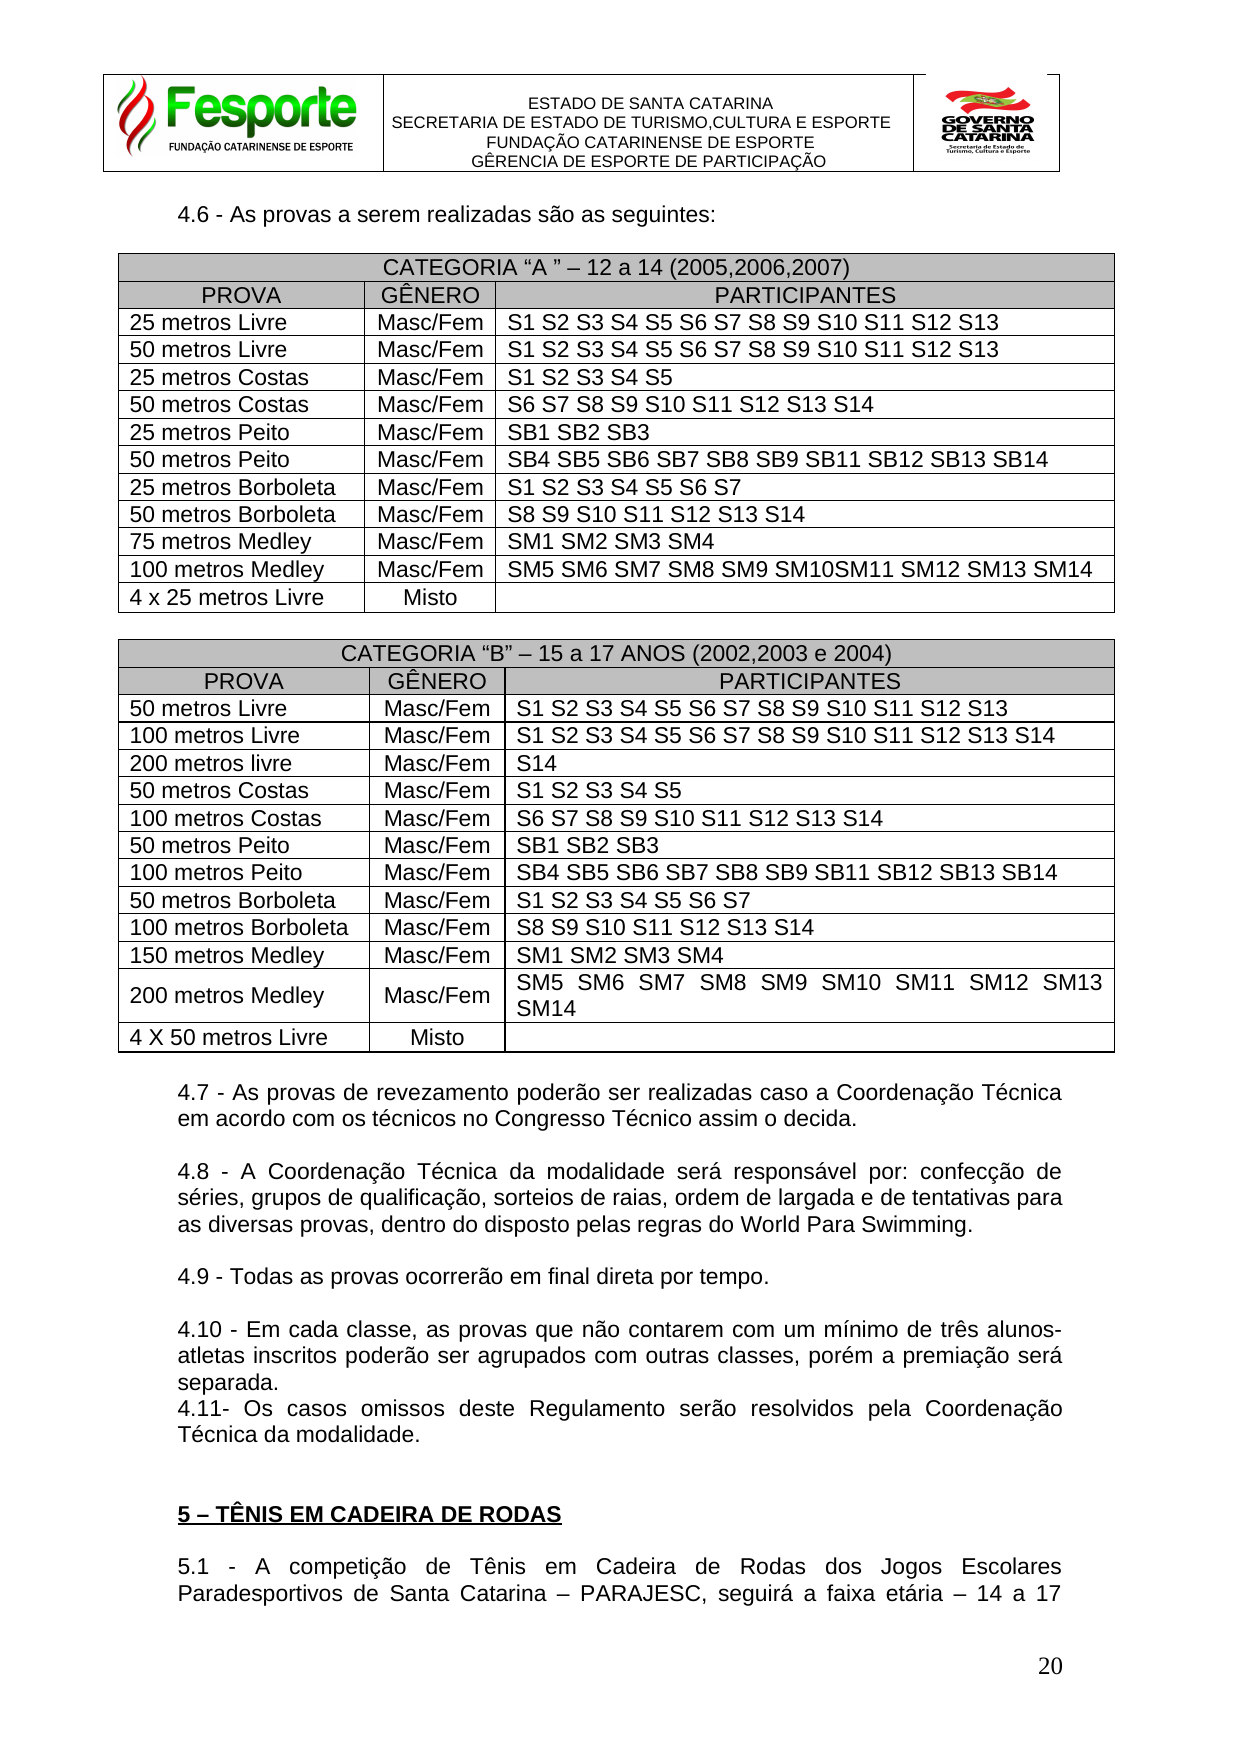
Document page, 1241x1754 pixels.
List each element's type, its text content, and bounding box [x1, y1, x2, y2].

table_cell S8 S9 S10 S11 S12 S13 S14 [506, 914, 1114, 941]
table_cell S1 S2 S3 S4 S5 S6 S7 S8 S9 S10 S11 S12 S13 [496, 336, 1114, 363]
table_cell PROVA [119, 282, 364, 308]
table_cell 50 metros Costas [119, 777, 369, 803]
table_cell Misto [370, 1023, 504, 1051]
table_cell 25 metros Livre [119, 309, 364, 335]
table_cell Masc/Fem [370, 832, 504, 858]
table_cell 200 metros livre [119, 750, 369, 776]
table_cell 4 X 50 metros Livre [119, 1023, 369, 1051]
text 5 – TÊNIS EM CADEIRA DE RODAS [177, 1501, 1063, 1527]
table_cell Masc/Fem [365, 391, 495, 418]
table_cell 50 metros Livre [119, 695, 369, 721]
table_cell [496, 583, 1114, 612]
table_cell SM5 SM6 SM7 SM8 SM9 SM10SM11 SM12 SM13 SM14 [496, 556, 1114, 582]
table_cell Masc/Fem [370, 805, 504, 831]
table_cell Masc/Fem [370, 969, 504, 1022]
table_cell S1 S2 S3 S4 S5 S6 S7 [496, 474, 1114, 500]
table_cell 50 metros Costas [119, 391, 364, 418]
table_cell Masc/Fem [365, 474, 495, 500]
table_cell 100 metros Medley [119, 556, 364, 582]
table_cell S14 [506, 750, 1114, 776]
table_cell Masc/Fem [370, 887, 504, 913]
text 4.10 - Em cada classe, as provas que não contarem com um mínimo de três alunos-atletas inscritos poderão ser agrupados com outras classes, porém a premiação será separada. [177, 1316, 1063, 1395]
table_cell Masc/Fem [370, 942, 504, 968]
table_cell Masc/Fem [365, 419, 495, 445]
table_cell 25 metros Costas [119, 364, 364, 390]
table_cell 200 metros Medley [119, 969, 369, 1022]
table_cell GÊNERO [370, 668, 504, 694]
table_cell Masc/Fem [370, 723, 504, 749]
table_cell S1 S2 S3 S4 S5 S6 S7 S8 S9 S10 S11 S12 S13 [506, 695, 1114, 721]
table_cell 4 x 25 metros Livre [119, 583, 364, 612]
table_cell SB4 SB5 SB6 SB7 SB8 SB9 SB11 SB12 SB13 SB14 [506, 859, 1114, 886]
text 4.11- Os casos omissos deste Regulamento serão resolvidos pela Coordenação Técnica da modalidade. [177, 1395, 1063, 1448]
table_cell S1 S2 S3 S4 S5 [496, 364, 1114, 390]
table_cell 150 metros Medley [119, 942, 369, 968]
table_cell 75 metros Medley [119, 528, 364, 554]
table_header CATEGORIA “B” – 15 a 17 ANOS (2002,2003 e 2004) [119, 640, 1114, 667]
table_cell Masc/Fem [370, 859, 504, 886]
table_cell PARTICIPANTES [496, 282, 1114, 308]
table_cell Misto [365, 583, 495, 612]
table_cell SM1 SM2 SM3 SM4 [496, 528, 1114, 554]
table_cell SM5 SM6 SM7 SM8 SM9 SM10 SM11 SM12 SM13 SM14 [506, 969, 1114, 1022]
table_cell Masc/Fem [370, 777, 504, 803]
table_cell Masc/Fem [365, 446, 495, 472]
table_cell S6 S7 S8 S9 S10 S11 S12 S13 S14 [506, 805, 1114, 831]
table_header CATEGORIA “A ” – 12 a 14 (2005,2006,2007) [119, 254, 1114, 281]
table_cell SB1 SB2 SB3 [506, 832, 1114, 858]
table_cell 25 metros Peito [119, 419, 364, 445]
text 4.6 - As provas a serem realizadas são as seguintes: [177, 201, 1063, 227]
table_cell Masc/Fem [370, 914, 504, 941]
table_cell Masc/Fem [365, 364, 495, 390]
table_cell S1 S2 S3 S4 S5 S6 S7 S8 S9 S10 S11 S12 S13 [496, 309, 1114, 335]
table_cell S8 S9 S10 S11 S12 S13 S14 [496, 501, 1114, 527]
table_cell 100 metros Livre [119, 723, 369, 749]
table_cell Masc/Fem [365, 528, 495, 554]
table_cell 100 metros Borboleta [119, 914, 369, 941]
table_cell Masc/Fem [365, 309, 495, 335]
table_cell [506, 1023, 1114, 1051]
text 4.9 - Todas as provas ocorrerão em final direta por tempo. [177, 1263, 1063, 1290]
table_cell Masc/Fem [365, 556, 495, 582]
table_cell PROVA [119, 668, 369, 694]
picture [114, 75, 357, 157]
table_cell 25 metros Borboleta [119, 474, 364, 500]
table_cell Masc/Fem [365, 336, 495, 363]
picture [925, 74, 1048, 163]
table_cell SB4 SB5 SB6 SB7 SB8 SB9 SB11 SB12 SB13 SB14 [496, 446, 1114, 472]
table_cell SM1 SM2 SM3 SM4 [506, 942, 1114, 968]
table_cell S1 S2 S3 S4 S5 S6 S7 [506, 887, 1114, 913]
table_cell Masc/Fem [365, 501, 495, 527]
table_cell GÊNERO [365, 282, 495, 308]
table_cell 50 metros Borboleta [119, 887, 369, 913]
table_cell S6 S7 S8 S9 S10 S11 S12 S13 S14 [496, 391, 1114, 418]
table_cell 50 metros Peito [119, 832, 369, 858]
table_cell Masc/Fem [370, 695, 504, 721]
table_cell 100 metros Costas [119, 805, 369, 831]
table_cell 50 metros Livre [119, 336, 364, 363]
table_cell Masc/Fem [370, 750, 504, 776]
text 4.7 - As provas de revezamento poderão ser realizadas caso a Coordenação Técnica em acordo com os técnicos no Congresso Técnico assim o decida. [177, 1079, 1063, 1132]
table_cell PARTICIPANTES [506, 668, 1114, 694]
text 4.8 - A Coordenação Técnica da modalidade será responsável por: confecção de séries, grupos de qualificação, sorteios de raias, ordem de largada e de tentativas para as diversas provas, dentro do disposto pelas regras do World Para Swimming. [177, 1158, 1063, 1237]
table_cell S1 S2 S3 S4 S5 S6 S7 S8 S9 S10 S11 S12 S13 S14 [506, 723, 1114, 749]
table_cell 50 metros Peito [119, 446, 364, 472]
table_cell S1 S2 S3 S4 S5 [506, 777, 1114, 803]
table_cell 50 metros Borboleta [119, 501, 364, 527]
table_cell SB1 SB2 SB3 [496, 419, 1114, 445]
table_cell 100 metros Peito [119, 859, 369, 886]
